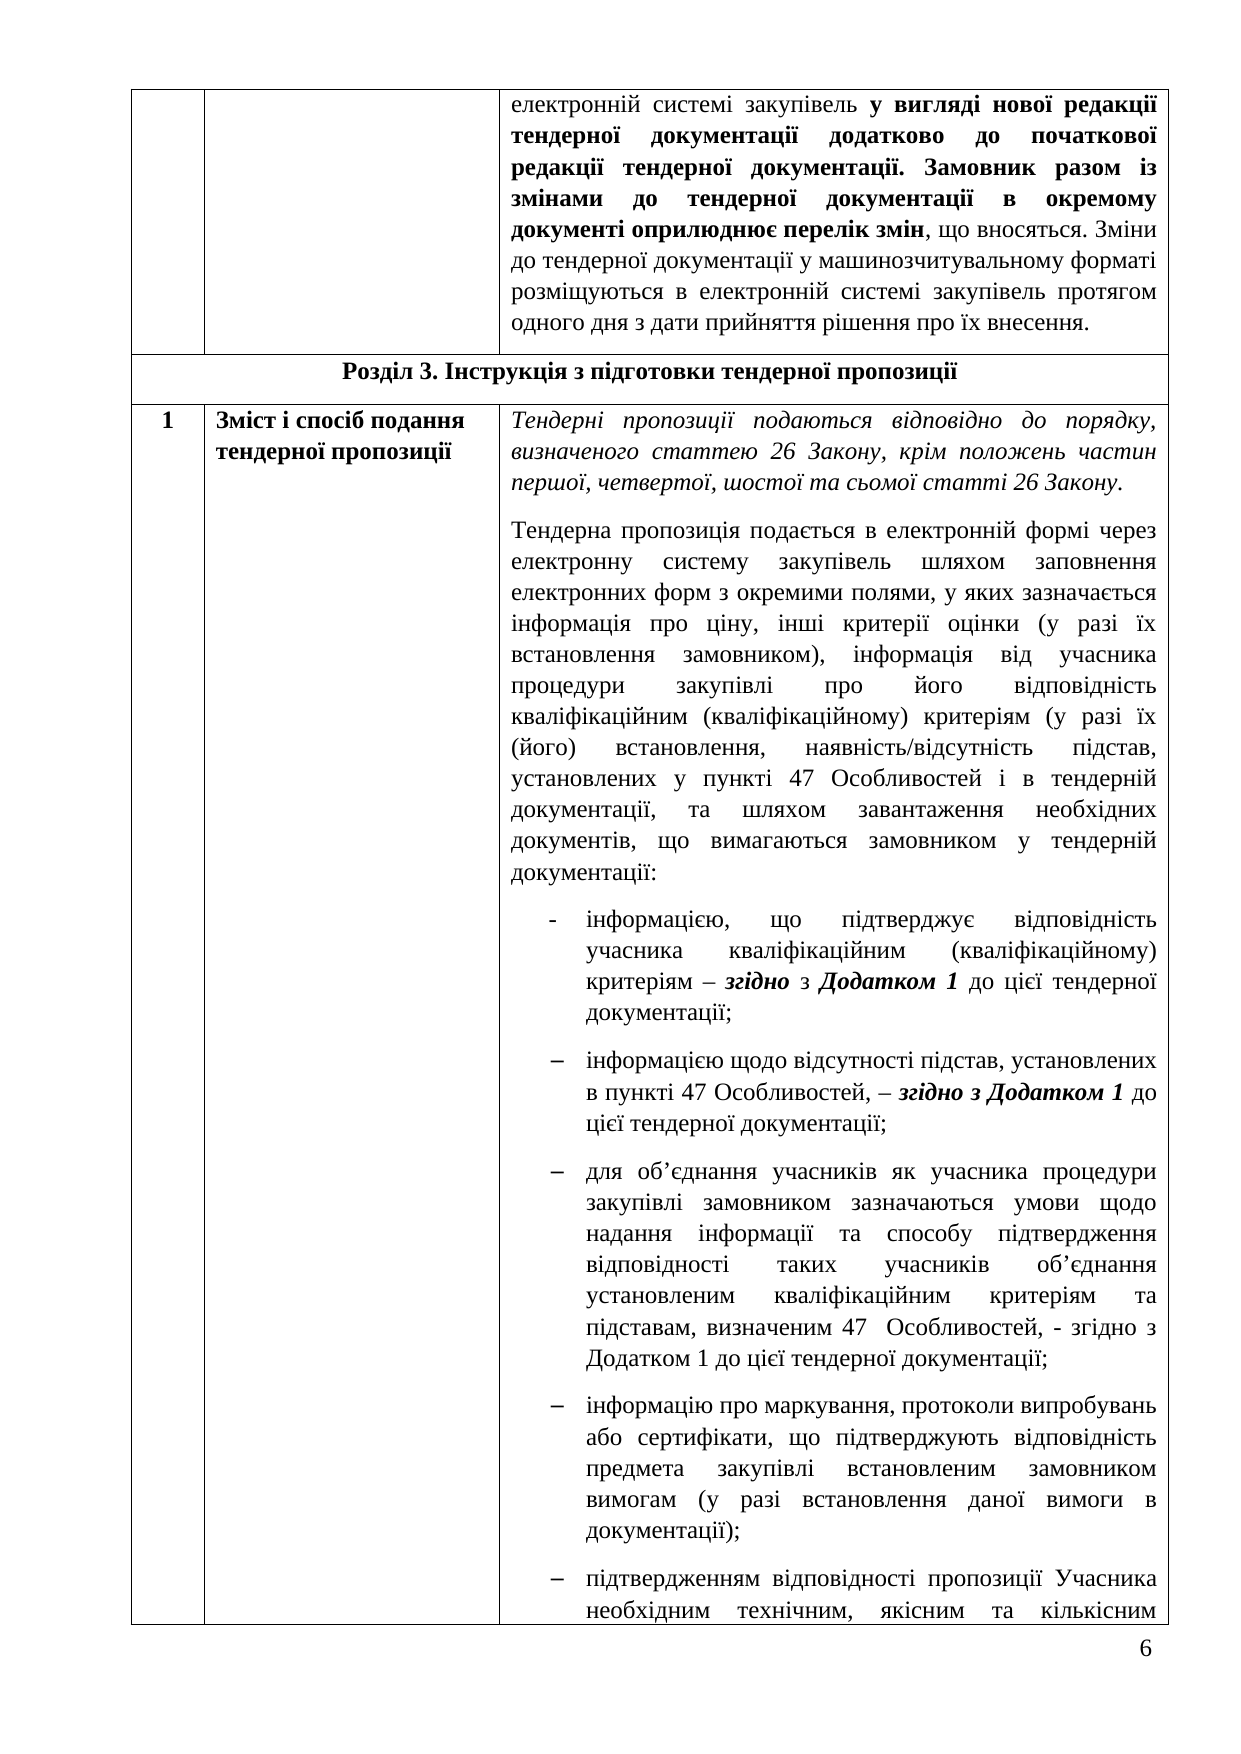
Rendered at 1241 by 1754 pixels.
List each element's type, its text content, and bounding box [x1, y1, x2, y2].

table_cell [500, 405, 1168, 1623]
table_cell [205, 90, 499, 354]
table_cell 1 [132, 405, 204, 1623]
table_cell Розділ 3. Інструкція з підготовки тендерної пропозиції [132, 355, 1168, 404]
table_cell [500, 90, 1168, 354]
table_cell 2 [132, 90, 204, 354]
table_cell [205, 405, 499, 1623]
